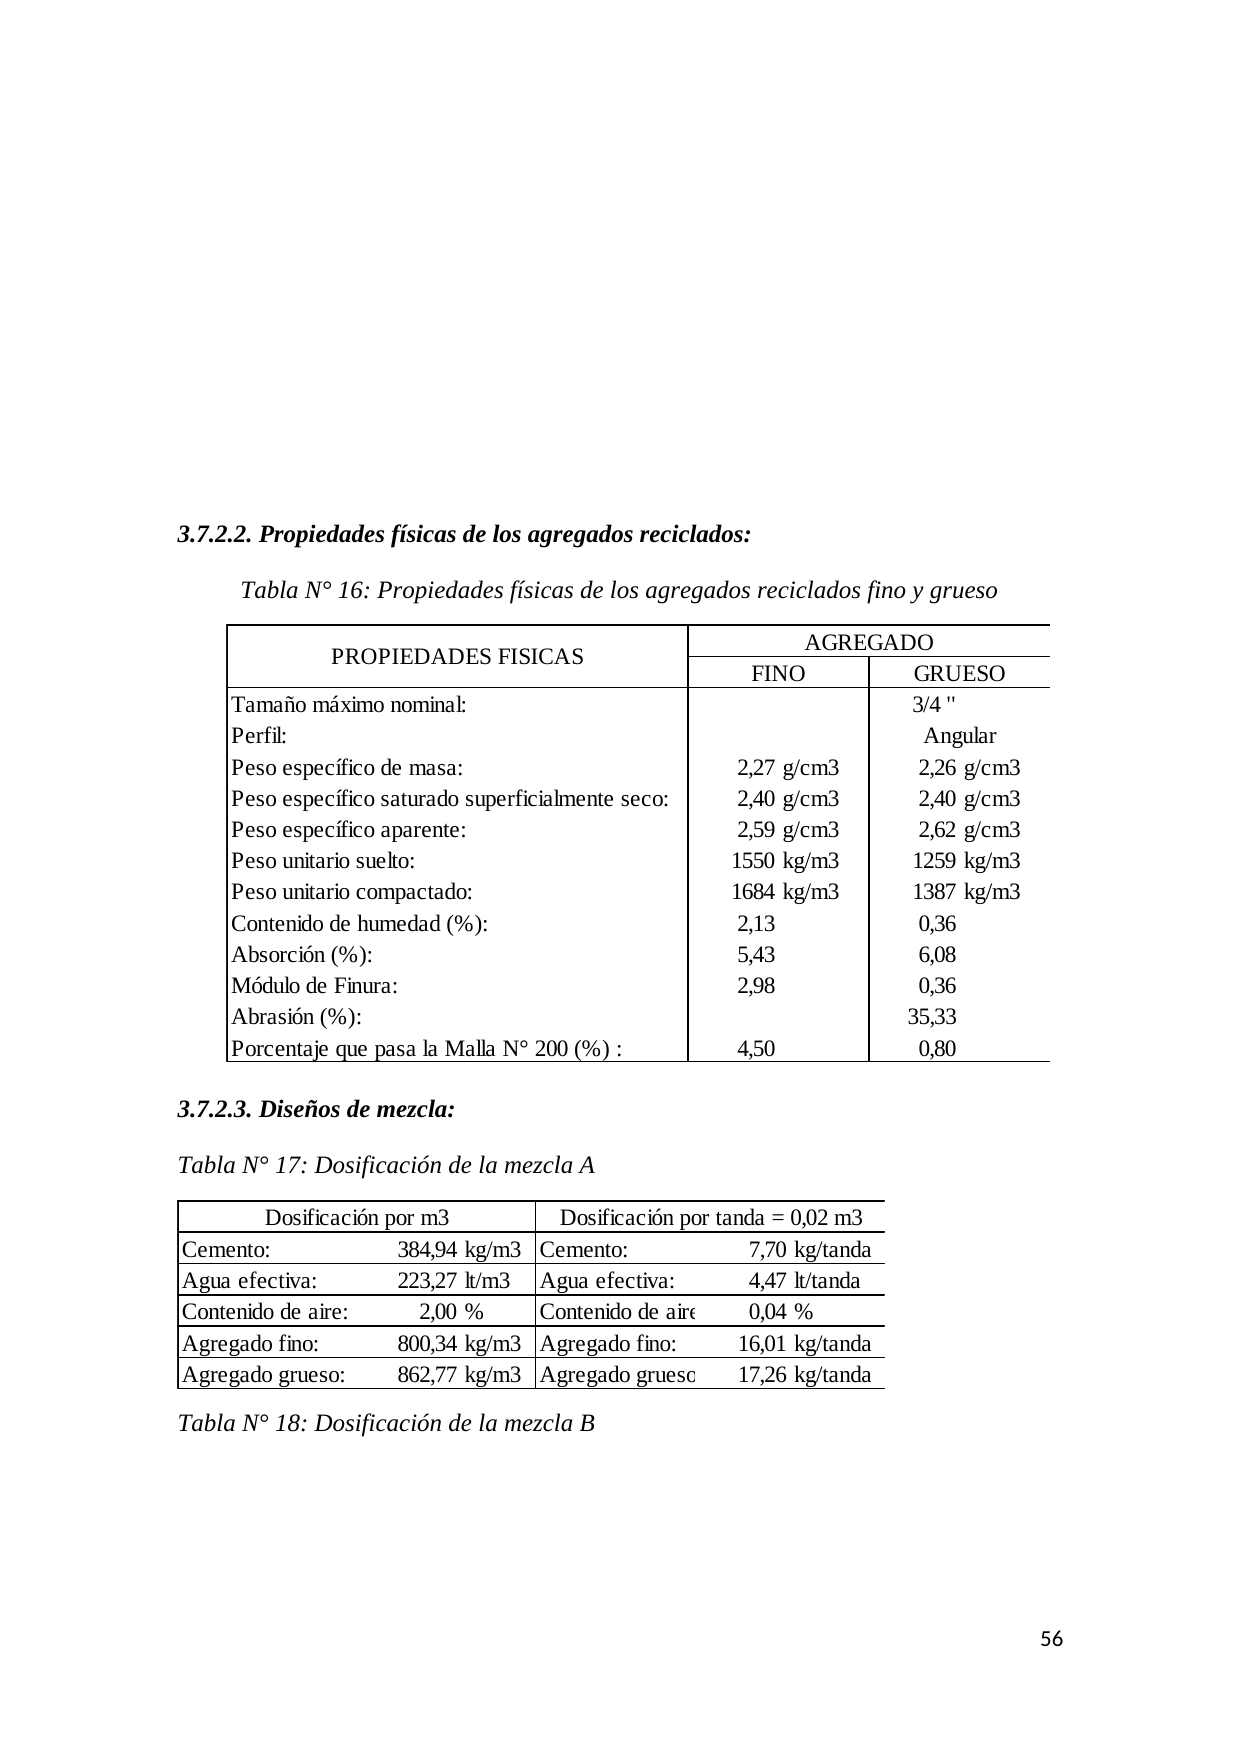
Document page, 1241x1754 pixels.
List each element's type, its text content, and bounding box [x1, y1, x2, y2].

subtitle Propiedades físicas de los agregados reciclados: [177, 519, 1063, 548]
subtitle Diseños de mezcla: [177, 1094, 1063, 1123]
text Tabla N° 16: Propiedades físicas de los agregados reciclados fino y grueso [177, 575, 1063, 604]
text Tabla N° 17: Dosificación de la mezcla A [177, 1151, 1063, 1179]
text Tabla N° 18: Dosificación de la mezcla B [177, 1408, 1063, 1437]
